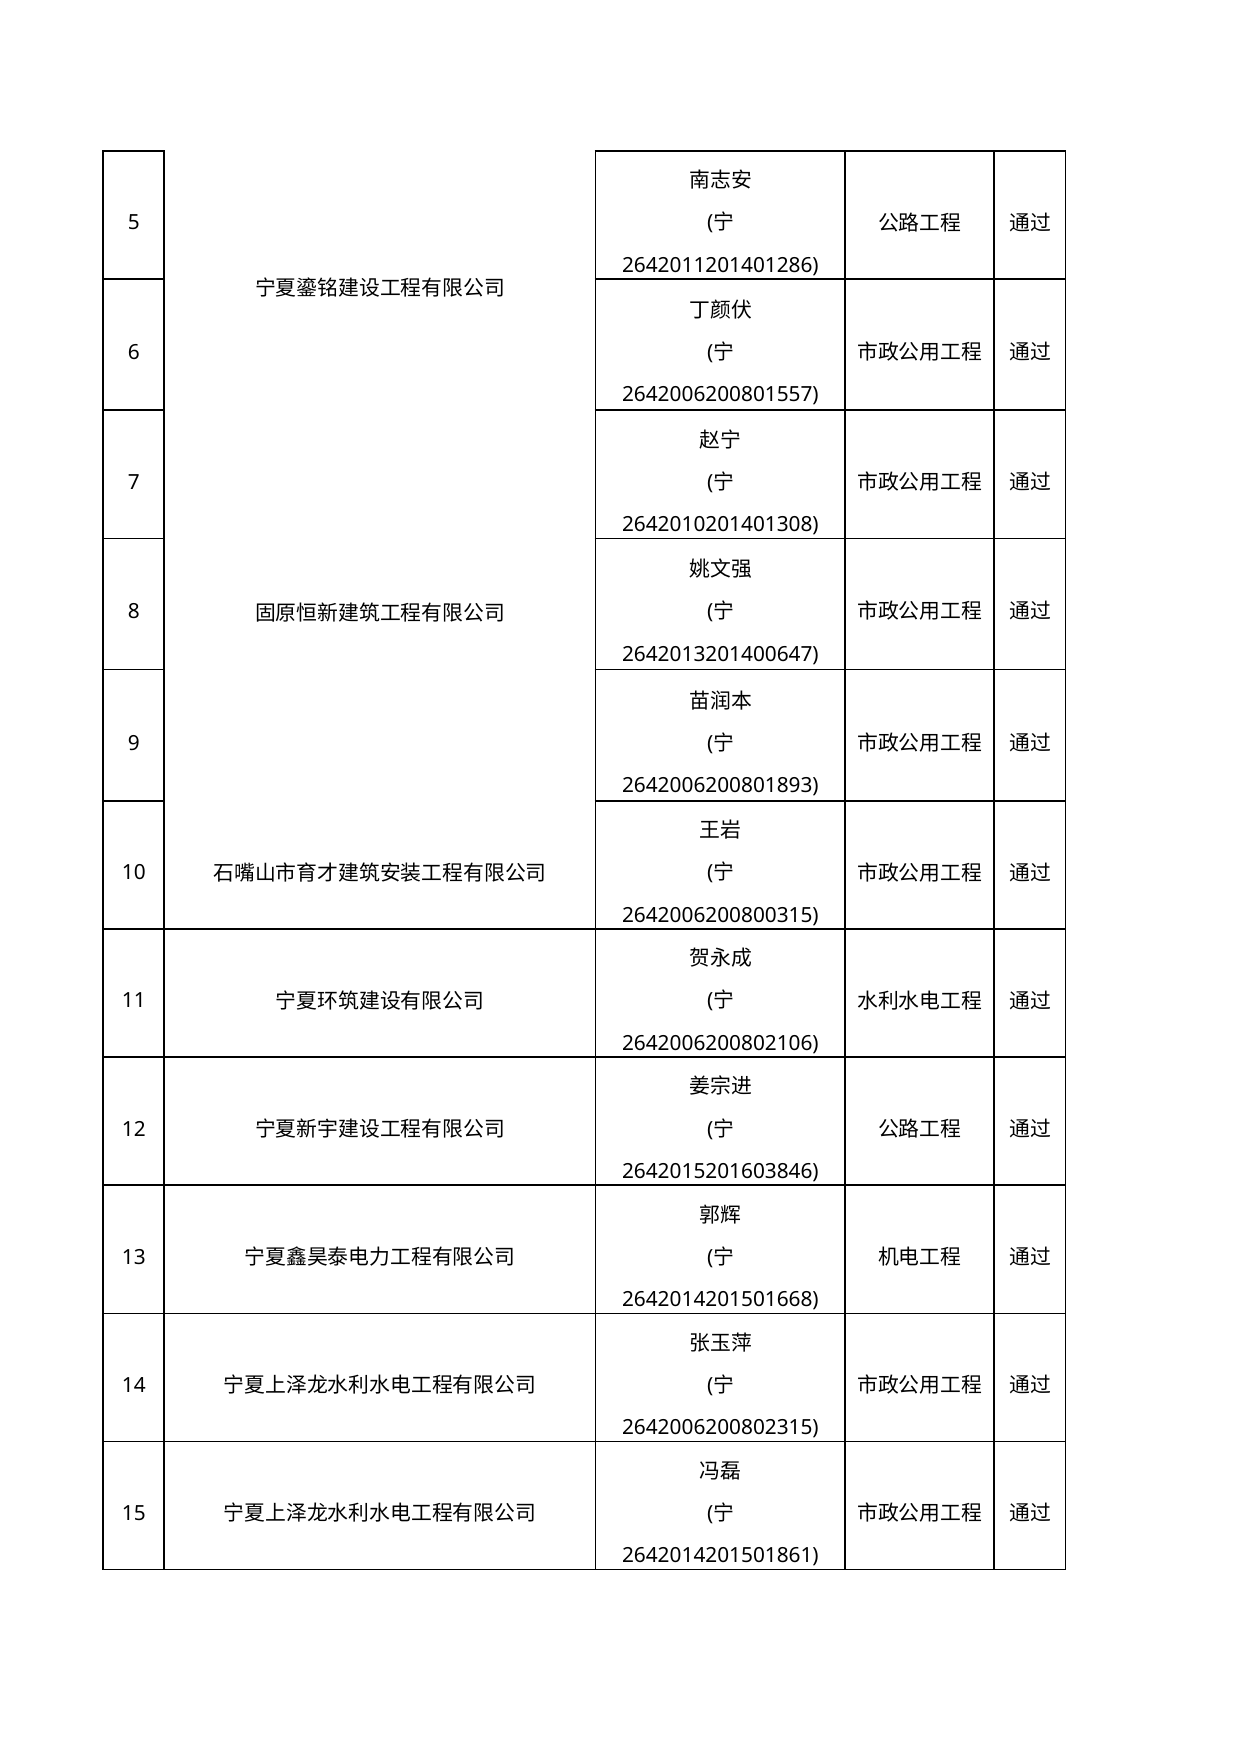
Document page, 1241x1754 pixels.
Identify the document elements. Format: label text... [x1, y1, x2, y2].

table_cell 通过 [995, 152, 1065, 278]
table_cell 宁夏上泽龙水利水电工程有限公司 [165, 1314, 595, 1441]
table_cell 通过 [995, 1058, 1065, 1184]
table_cell 10 [104, 802, 163, 928]
table_cell 固原恒新建筑工程有限公司 [165, 409, 595, 800]
table_cell 15 [104, 1442, 163, 1569]
table_cell 宁夏鎏铭建设工程有限公司 [165, 150, 595, 409]
table_cell 通过 [995, 1442, 1065, 1569]
table_cell 赵宁 (宁2642010201401308) [596, 411, 844, 537]
table_cell 丁颜伏 (宁2642006200801557) [596, 280, 844, 409]
table_cell 通过 [995, 1314, 1065, 1441]
table_cell 市政公用工程 [846, 280, 993, 409]
table_cell 机电工程 [846, 1186, 993, 1312]
table_cell 水利水电工程 [846, 930, 993, 1056]
table_cell 姚文强 (宁2642013201400647) [596, 539, 844, 669]
table_cell 王岩 (宁2642006200800315) [596, 802, 844, 928]
table_cell 市政公用工程 [846, 1442, 993, 1569]
table_cell 通过 [995, 1186, 1065, 1312]
table_cell 通过 [995, 670, 1065, 800]
table_cell 7 [104, 411, 163, 537]
table_cell 宁夏鑫昊泰电力工程有限公司 [165, 1186, 595, 1312]
table_cell 冯磊 (宁2642014201501861) [596, 1442, 844, 1569]
table_cell 市政公用工程 [846, 802, 993, 928]
table_cell 12 [104, 1058, 163, 1184]
table_cell 郭辉 (宁2642014201501668) [596, 1186, 844, 1312]
table_cell 5 [104, 152, 163, 278]
table_cell 通过 [995, 411, 1065, 537]
table_cell 宁夏上泽龙水利水电工程有限公司 [165, 1442, 595, 1569]
table_cell 公路工程 [846, 1058, 993, 1184]
table_cell 市政公用工程 [846, 670, 993, 800]
table_cell 姜宗进 (宁2642015201603846) [596, 1058, 844, 1184]
table_cell 苗润本 (宁2642006200801893) [596, 670, 844, 800]
table_cell 11 [104, 930, 163, 1056]
table_cell 市政公用工程 [846, 539, 993, 669]
table_cell 贺永成 (宁2642006200802106) [596, 930, 844, 1056]
table_cell 通过 [995, 539, 1065, 669]
table_cell 市政公用工程 [846, 411, 993, 537]
table_cell 14 [104, 1314, 163, 1441]
table_cell 6 [104, 280, 163, 409]
table_cell 9 [104, 670, 163, 800]
table_cell 宁夏环筑建设有限公司 [165, 930, 595, 1056]
table_cell 通过 [995, 280, 1065, 409]
table_cell 宁夏新宇建设工程有限公司 [165, 1058, 595, 1184]
table_cell 公路工程 [846, 152, 993, 278]
table_cell 通过 [995, 802, 1065, 928]
table_cell 13 [104, 1186, 163, 1312]
table_cell 南志安 (宁2642011201401286) [596, 152, 844, 278]
table_cell 8 [104, 539, 163, 669]
table_cell 市政公用工程 [846, 1314, 993, 1441]
table_cell 通过 [995, 930, 1065, 1056]
table_cell 张玉萍 (宁2642006200802315) [596, 1314, 844, 1441]
table_cell 石嘴山市育才建筑安装工程有限公司 [165, 800, 595, 928]
